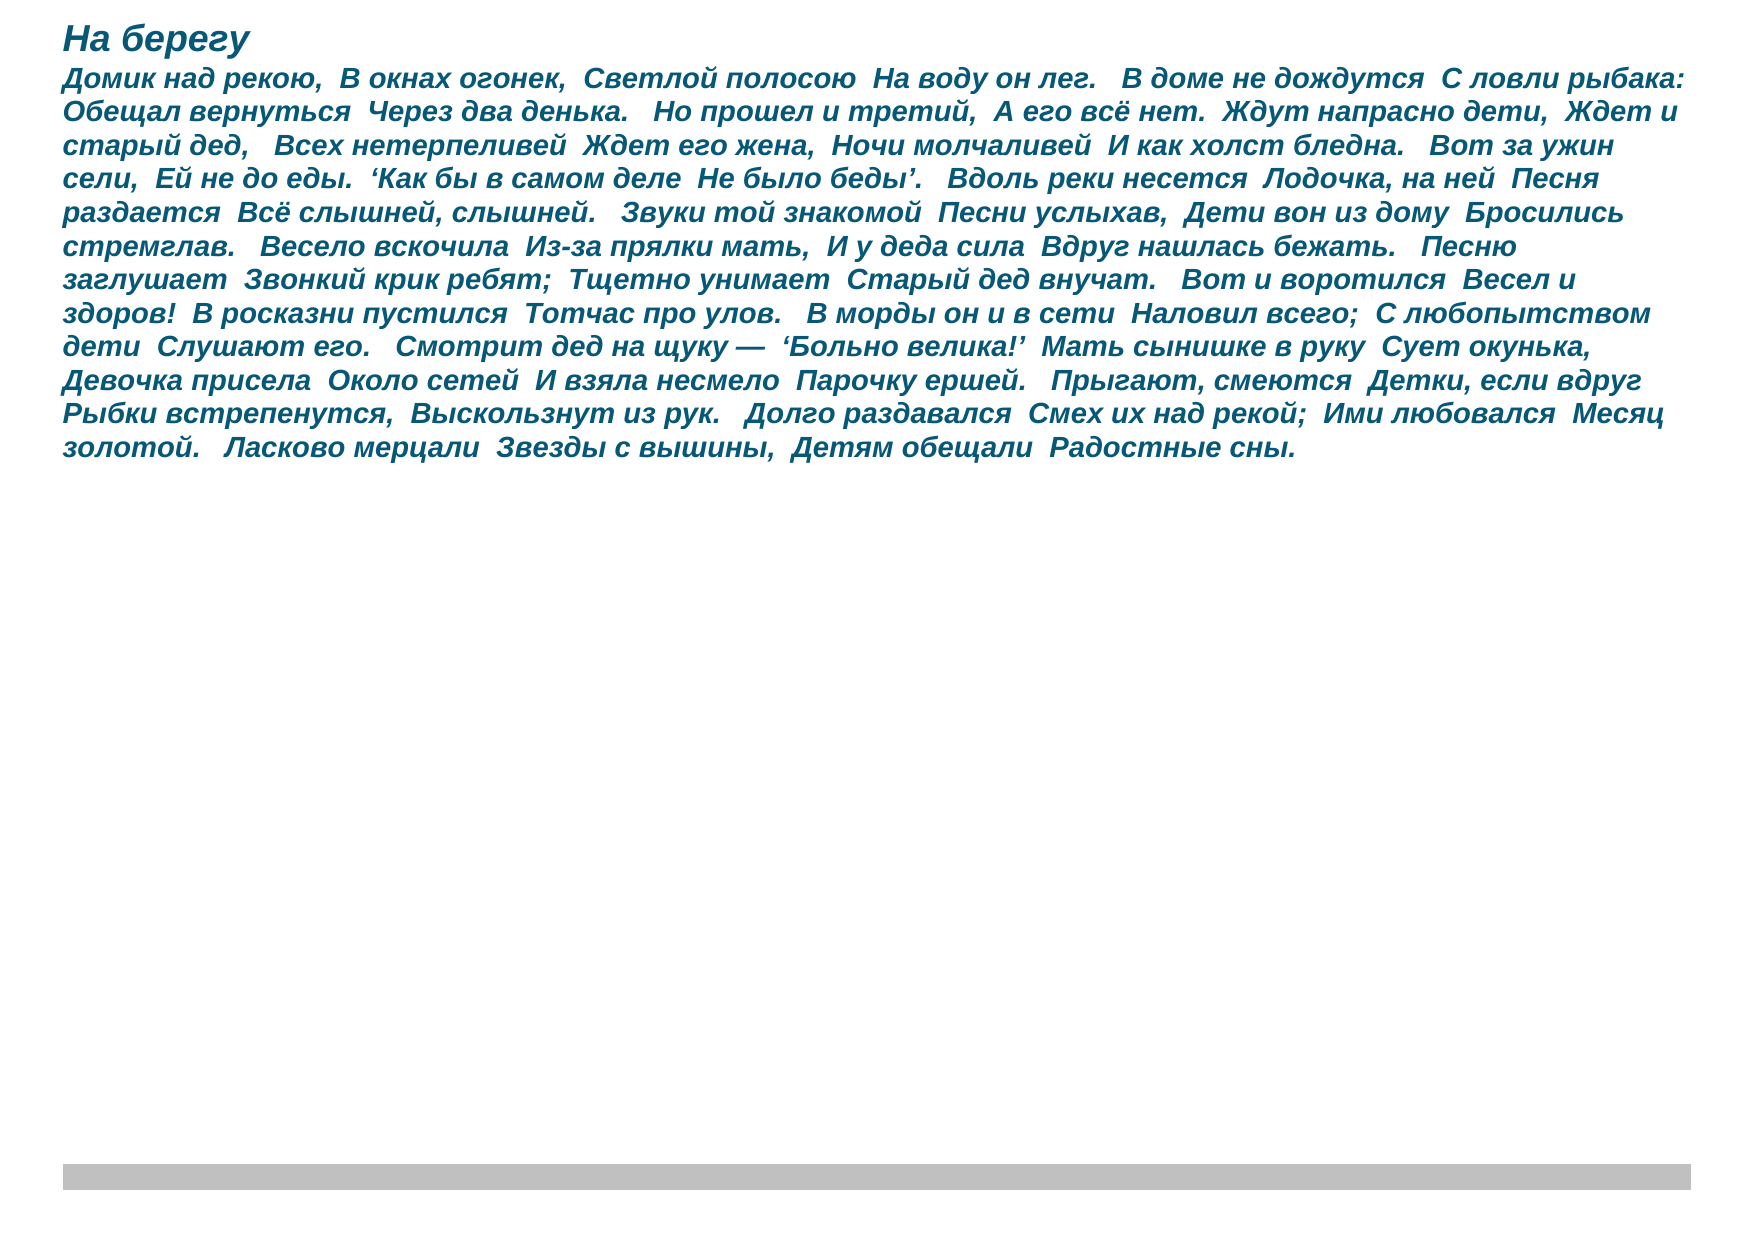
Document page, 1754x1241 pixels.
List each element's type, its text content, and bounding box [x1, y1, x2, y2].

subtitle На берегу [62, 17, 1691, 60]
text Домик над рекою, [62, 61, 1691, 463]
